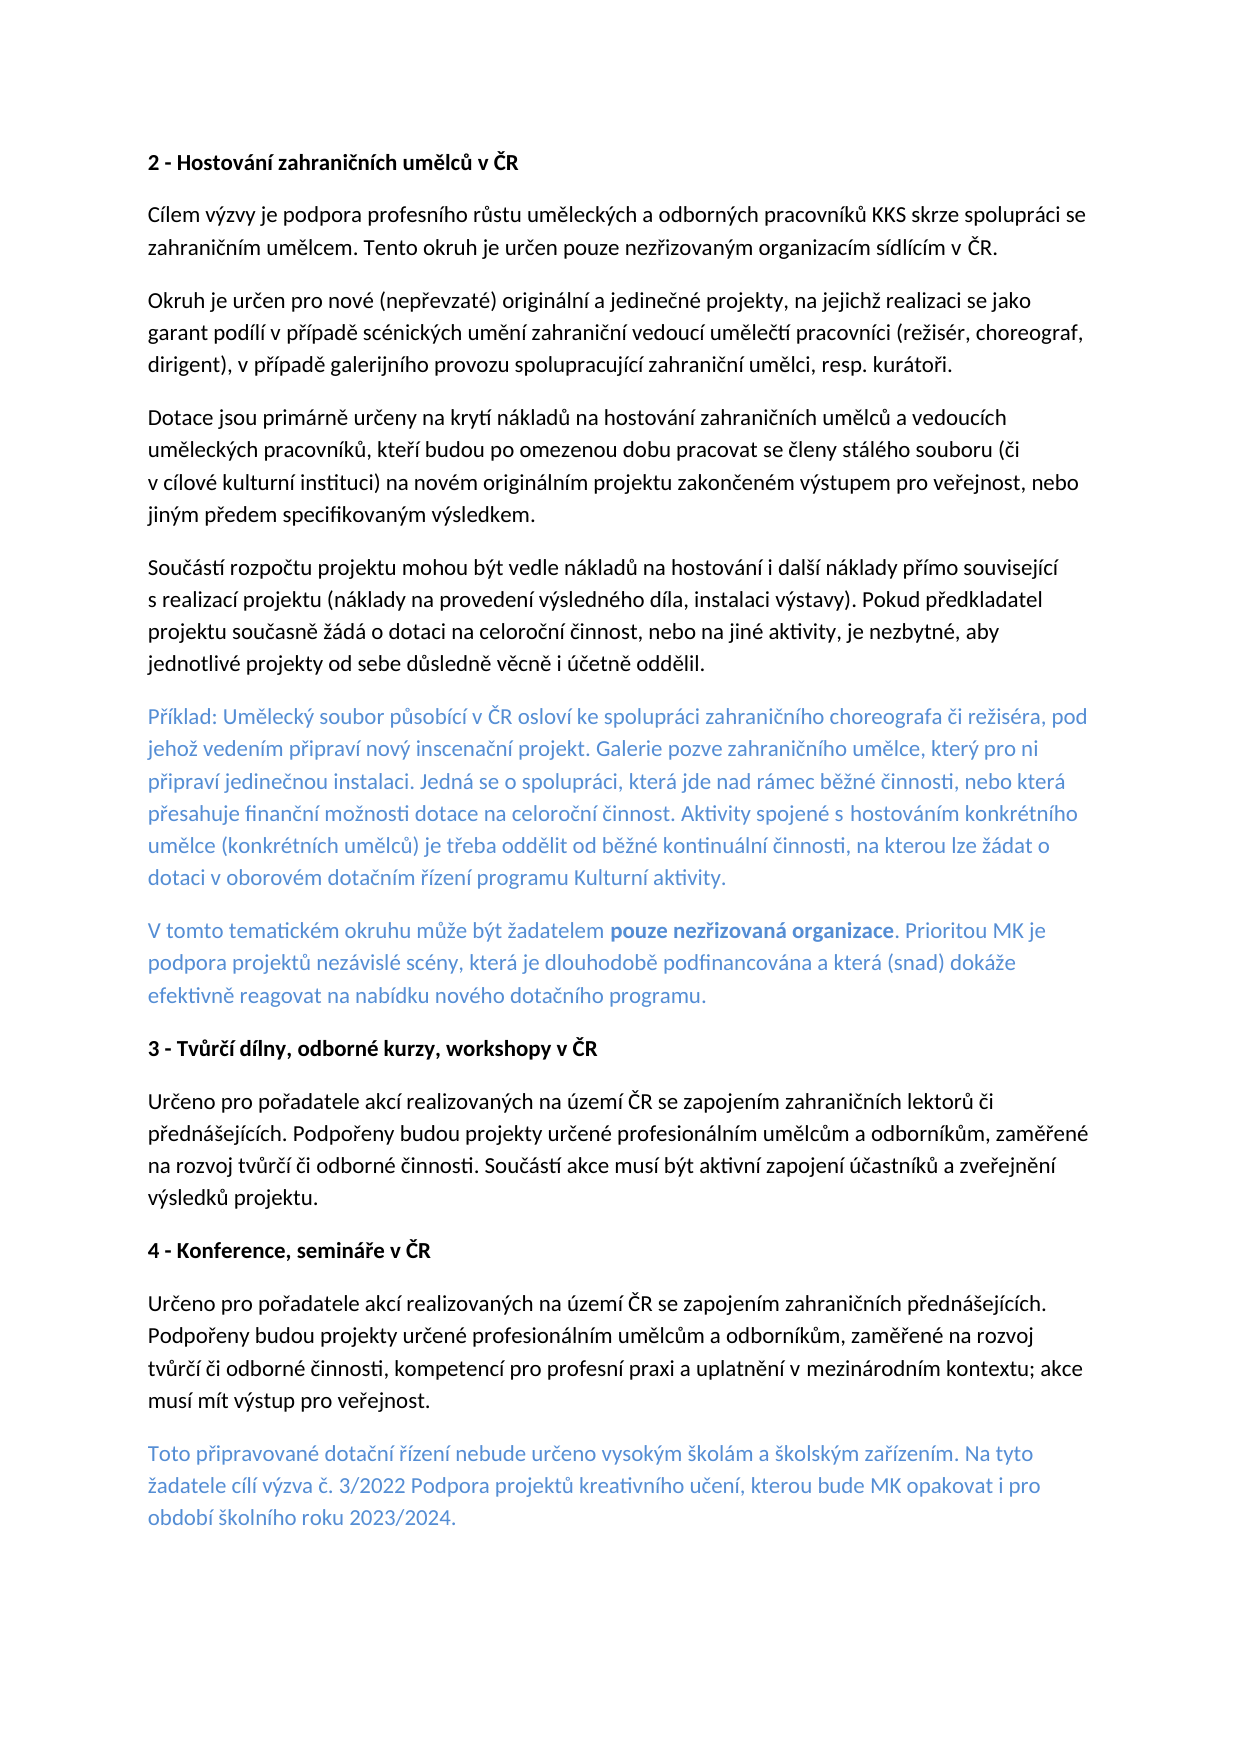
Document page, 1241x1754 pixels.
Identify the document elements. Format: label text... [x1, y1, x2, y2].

text Okruh je určen pro nové (nepřevzaté) originální a jedinečné projekty, na jejichž realizaci se jako garant podílí v případě scénických umění zahraniční vedoucí umělečtí pracovníci (režisér, choreograf, dirigent), v případě galerijního provozu spolupracující zahraniční umělci, resp. kurátoři. [148, 286, 1093, 378]
text Toto připravované dotační řízení nebude určeno vysokým školám a školským zařízením. Na tyto žadatele cílí výzva č. 3/2022 Podpora projektů kreativního učení, kterou bude MK opakovat i pro období školního roku 2023/2024. [148, 1439, 1093, 1531]
text 4 - Konference, semináře v ČR [148, 1236, 1093, 1264]
text Součástí rozpočtu projektu mohou být vedle nákladů na hostování i další náklady přímo související s realizací projektu (náklady na provedení výsledného díla, instalaci výstavy). Pokud předkladatel projektu současně žádá o dotaci na celoroční činnost, nebo na jiné aktivity, je nezbytné, aby jednotlivé projekty od sebe důsledně věcně i účetně oddělil. [148, 553, 1093, 677]
text Určeno pro pořadatele akcí realizovaných na území ČR se zapojením zahraničních lektorů či přednášejících. Podpořeny budou projekty určené profesionálním umělcům a odborníkům, zaměřené na rozvoj tvůrčí či odborné činnosti. Součástí akce musí být aktivní zapojení účastníků a zveřejnění výsledků projektu. [148, 1087, 1093, 1211]
text Určeno pro pořadatele akcí realizovaných na území ČR se zapojením zahraničních přednášejících. Podpořeny budou projekty určené profesionálním umělcům a odborníkům, zaměřené na rozvoj tvůrčí či odborné činnosti, kompetencí pro profesní praxi a uplatnění v mezinárodním kontextu; akce musí mít výstup pro veřejnost. [148, 1289, 1093, 1414]
text V tomto tematickém okruhu může být žadatelem pouze nezřizovaná organizace. Prioritou MK je podpora projektů nezávislé scény, která je dlouhodobě podfinancována a která (snad) dokáže efektivně reagovat na nabídku nového dotačního programu. [148, 916, 1093, 1009]
text Příklad: Umělecký soubor působící v ČR osloví ke spolupráci zahraničního choreografa či režiséra, pod jehož vedením připraví nový inscenační projekt. Galerie pozve zahraničního umělce, který pro ni připraví jedinečnou instalaci. Jedná se o spolupráci, která jde nad rámec běžné činnosti, nebo která přesahuje finanční možnosti dotace na celoroční činnost. Aktivity spojené s hostováním konkrétního umělce (konkrétních umělců) je třeba oddělit od běžné kontinuální činnosti, na kterou lze žádat o dotaci v oborovém dotačním řízení programu Kulturní aktivity. [148, 702, 1093, 891]
text 2 - Hostování zahraničních umělců v ČR [148, 148, 1093, 176]
text Dotace jsou primárně určeny na krytí nákladů na hostování zahraničních umělců a vedoucích uměleckých pracovníků, kteří budou po omezenou dobu pracovat se členy stálého souboru (či v cílové kulturní instituci) na novém originálním projektu zakončeném výstupem pro veřejnost, nebo jiným předem specifikovaným výsledkem. [148, 403, 1093, 528]
text Cílem výzvy je podpora profesního růstu uměleckých a odborných pracovníků KKS skrze spolupráci se zahraničním umělcem. Tento okruh je určen pouze nezřizovaným organizacím sídlícím v ČR. [148, 201, 1093, 261]
text 3 - Tvůrčí dílny, odborné kurzy, workshopy v ČR [148, 1034, 1093, 1062]
